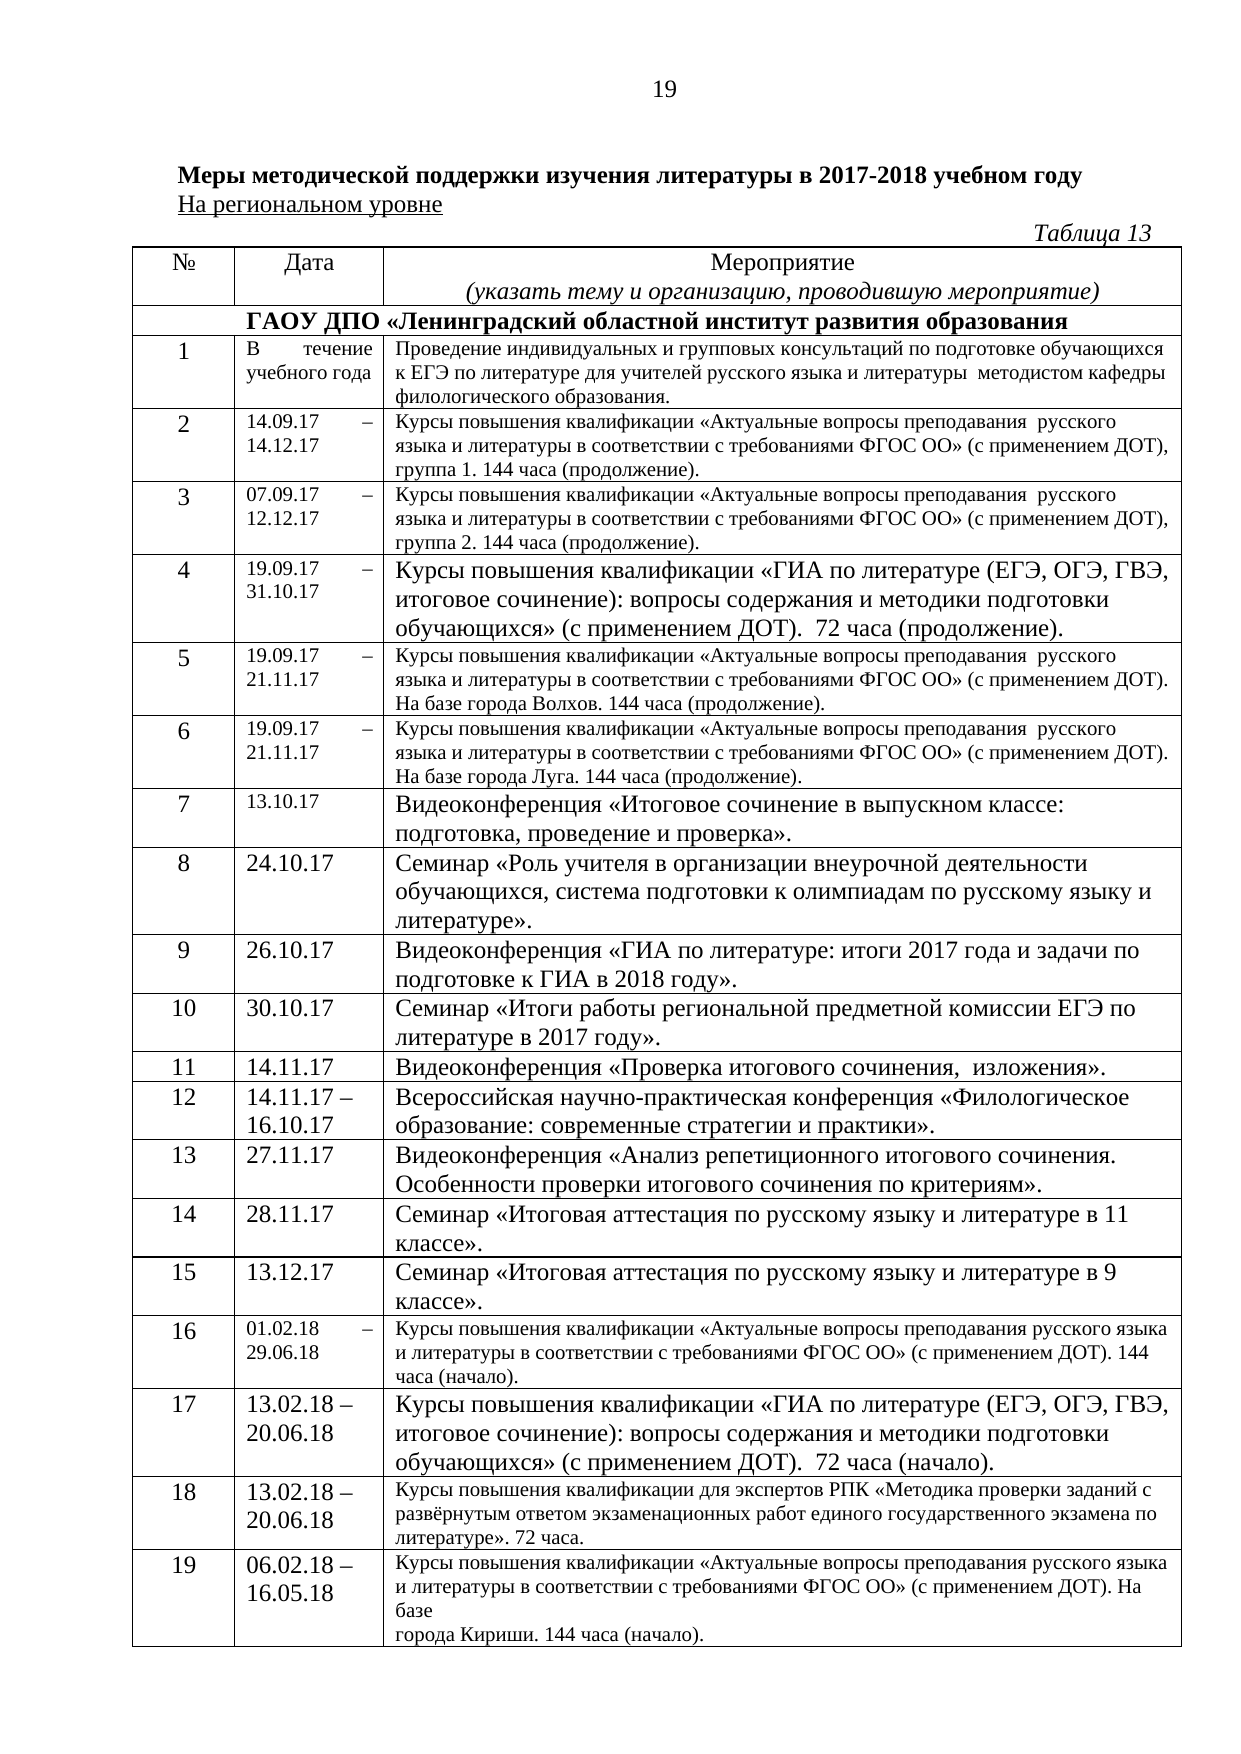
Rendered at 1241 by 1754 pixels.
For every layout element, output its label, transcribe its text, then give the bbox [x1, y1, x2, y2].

table_cell 4 [133, 555, 234, 642]
table_cell 13.12.17 [235, 1258, 383, 1315]
table_cell 19.09.17 ‒ 21.11.17 [235, 643, 383, 715]
table_cell 14.11.17 [235, 1052, 383, 1081]
table_cell 17 [133, 1389, 234, 1476]
table_cell 13.02.18 ‒ 20.06.18 [235, 1389, 383, 1476]
table_cell 24.10.17 [235, 848, 383, 934]
table_cell Проведение индивидуальных и групповых консультаций по подготовке обучающихся к ЕГЭ по литературе для учителей русского языка и литературы методистом кафедры филологического образования. [384, 336, 1181, 408]
table_cell 16 [133, 1316, 234, 1388]
table_cell 1 [133, 336, 234, 408]
table_cell 3 [133, 482, 234, 554]
table_cell 13 [133, 1140, 234, 1198]
table_cell 18 [133, 1477, 234, 1549]
table_cell Курсы повышения квалификации «Актуальные вопросы преподавания русского языка и литературы в соответствии с требованиями ФГОС ОО» (с применением ДОТ). На базе города Волхов. 144 часа (продолжение). [384, 643, 1181, 715]
table_cell 8 [133, 848, 234, 934]
table_cell Курсы повышения квалификации «Актуальные вопросы преподавания русского языка и литературы в соответствии с требованиями ФГОС ОО» (с применением ДОТ). На базе города Кириши. 144 часа (начало). [384, 1550, 1181, 1646]
table_cell Видеоконференция «Итоговое сочинение в выпускном классе: подготовка, проведение и проверка». [384, 789, 1181, 847]
table_cell 26.10.17 [235, 935, 383, 992]
table_cell 14.11.17 – 16.10.17 [235, 1082, 383, 1139]
table_cell Курсы повышения квалификации «Актуальные вопросы преподавания русского языка и литературы в соответствии с требованиями ФГОС ОО» (с применением ДОТ), группа 1. 144 часа (продолжение). [384, 409, 1181, 481]
table_cell Семинар «Итоговая аттестация по русскому языку и литературе в 9 классе». [384, 1258, 1181, 1315]
table_cell 13.10.17 [235, 789, 383, 847]
table_cell 19.09.17 ‒ 21.11.17 [235, 716, 383, 788]
table_cell 06.02.18 ‒ 16.05.18 [235, 1550, 383, 1646]
table_cell 19 [133, 1550, 234, 1646]
table_cell Видеоконференция «Проверка итогового сочинения, изложения». [384, 1052, 1181, 1081]
list На региональном уровне [177, 189, 1152, 218]
table_cell Семинар «Итоги работы региональной предметной комиссии ЕГЭ по литературе в 2017 году». [384, 994, 1181, 1051]
table_cell 28.11.17 [235, 1199, 383, 1256]
table_cell Всероссийская научно-практическая конференция «Филологическое образование: современные стратегии и практики». [384, 1082, 1181, 1139]
table_cell Курсы повышения квалификации «Актуальные вопросы преподавания русского языка и литературы в соответствии с требованиями ФГОС ОО» (с применением ДОТ). На базе города Луга. 144 часа (продолжение). [384, 716, 1181, 788]
table_cell 01.02.18 ‒ 29.06.18 [235, 1316, 383, 1388]
table_cell Семинар «Итоговая аттестация по русскому языку и литературе в 11 классе». [384, 1199, 1181, 1256]
table_cell 2 [133, 409, 234, 481]
table_cell Курсы повышения квалификации «ГИА по литературе (ЕГЭ, ОГЭ, ГВЭ, итоговое сочинение): вопросы содержания и методики подготовки обучающихся» (с применением ДОТ). 72 часа (продолжение). [384, 555, 1181, 642]
table_cell 19.09.17 ‒ 31.10.17 [235, 555, 383, 642]
list Таблица 13 [177, 218, 1152, 246]
table_cell Курсы повышения квалификации «Актуальные вопросы преподавания русского языка и литературы в соответствии с требованиями ФГОС ОО» (с применением ДОТ). 144 часа (начало). [384, 1316, 1181, 1388]
table_cell 27.11.17 [235, 1140, 383, 1198]
table_cell 15 [133, 1258, 234, 1315]
table_cell 10 [133, 994, 234, 1051]
table_header Дата [235, 248, 383, 305]
table_cell 9 [133, 935, 234, 992]
table_cell 11 [133, 1052, 234, 1081]
table_cell Семинар «Роль учителя в организации внеурочной деятельности обучающихся, система подготовки к олимпиадам по русскому языку и литературе». [384, 848, 1181, 934]
table_cell 6 [133, 716, 234, 788]
table_cell ГАОУ ДПО «Ленинградский областной институт развития образования [133, 306, 1181, 335]
table_cell 7 [133, 789, 234, 847]
table_cell 13.02.18 ‒ 20.06.18 [235, 1477, 383, 1549]
list Меры методической поддержки изучения литературы в 2017-2018 учебном году [177, 160, 1152, 189]
table_cell Курсы повышения квалификации «Актуальные вопросы преподавания русского языка и литературы в соответствии с требованиями ФГОС ОО» (с применением ДОТ), группа 2. 144 часа (продолжение). [384, 482, 1181, 554]
table_cell 30.10.17 [235, 994, 383, 1051]
table_cell 14 [133, 1199, 234, 1256]
table_cell Видеоконференция «Анализ репетиционного итогового сочинения. Особенности проверки итогового сочинения по критериям». [384, 1140, 1181, 1198]
table_header № [133, 248, 234, 305]
table_cell Видеоконференция «ГИА по литературе: итоги 2017 года и задачи по подготовке к ГИА в 2018 году». [384, 935, 1181, 992]
table_cell 14.09.17 ‒ 14.12.17 [235, 409, 383, 481]
table_cell Курсы повышения квалификации для экспертов РПК «Методика проверки заданий с развёрнутым ответом экзаменационных работ единого государственного экзамена по литературе». 72 часа. [384, 1477, 1181, 1549]
table_cell 5 [133, 643, 234, 715]
table_cell 12 [133, 1082, 234, 1139]
table_cell Курсы повышения квалификации «ГИА по литературе (ЕГЭ, ОГЭ, ГВЭ, итоговое сочинение): вопросы содержания и методики подготовки обучающихся» (с применением ДОТ). 72 часа (начало). [384, 1389, 1181, 1476]
table_cell 07.09.17 ‒ 12.12.17 [235, 482, 383, 554]
table_header Мероприятие (указать тему и организацию, проводившую мероприятие) [384, 248, 1181, 305]
table_cell В течение учебного года [235, 336, 383, 408]
